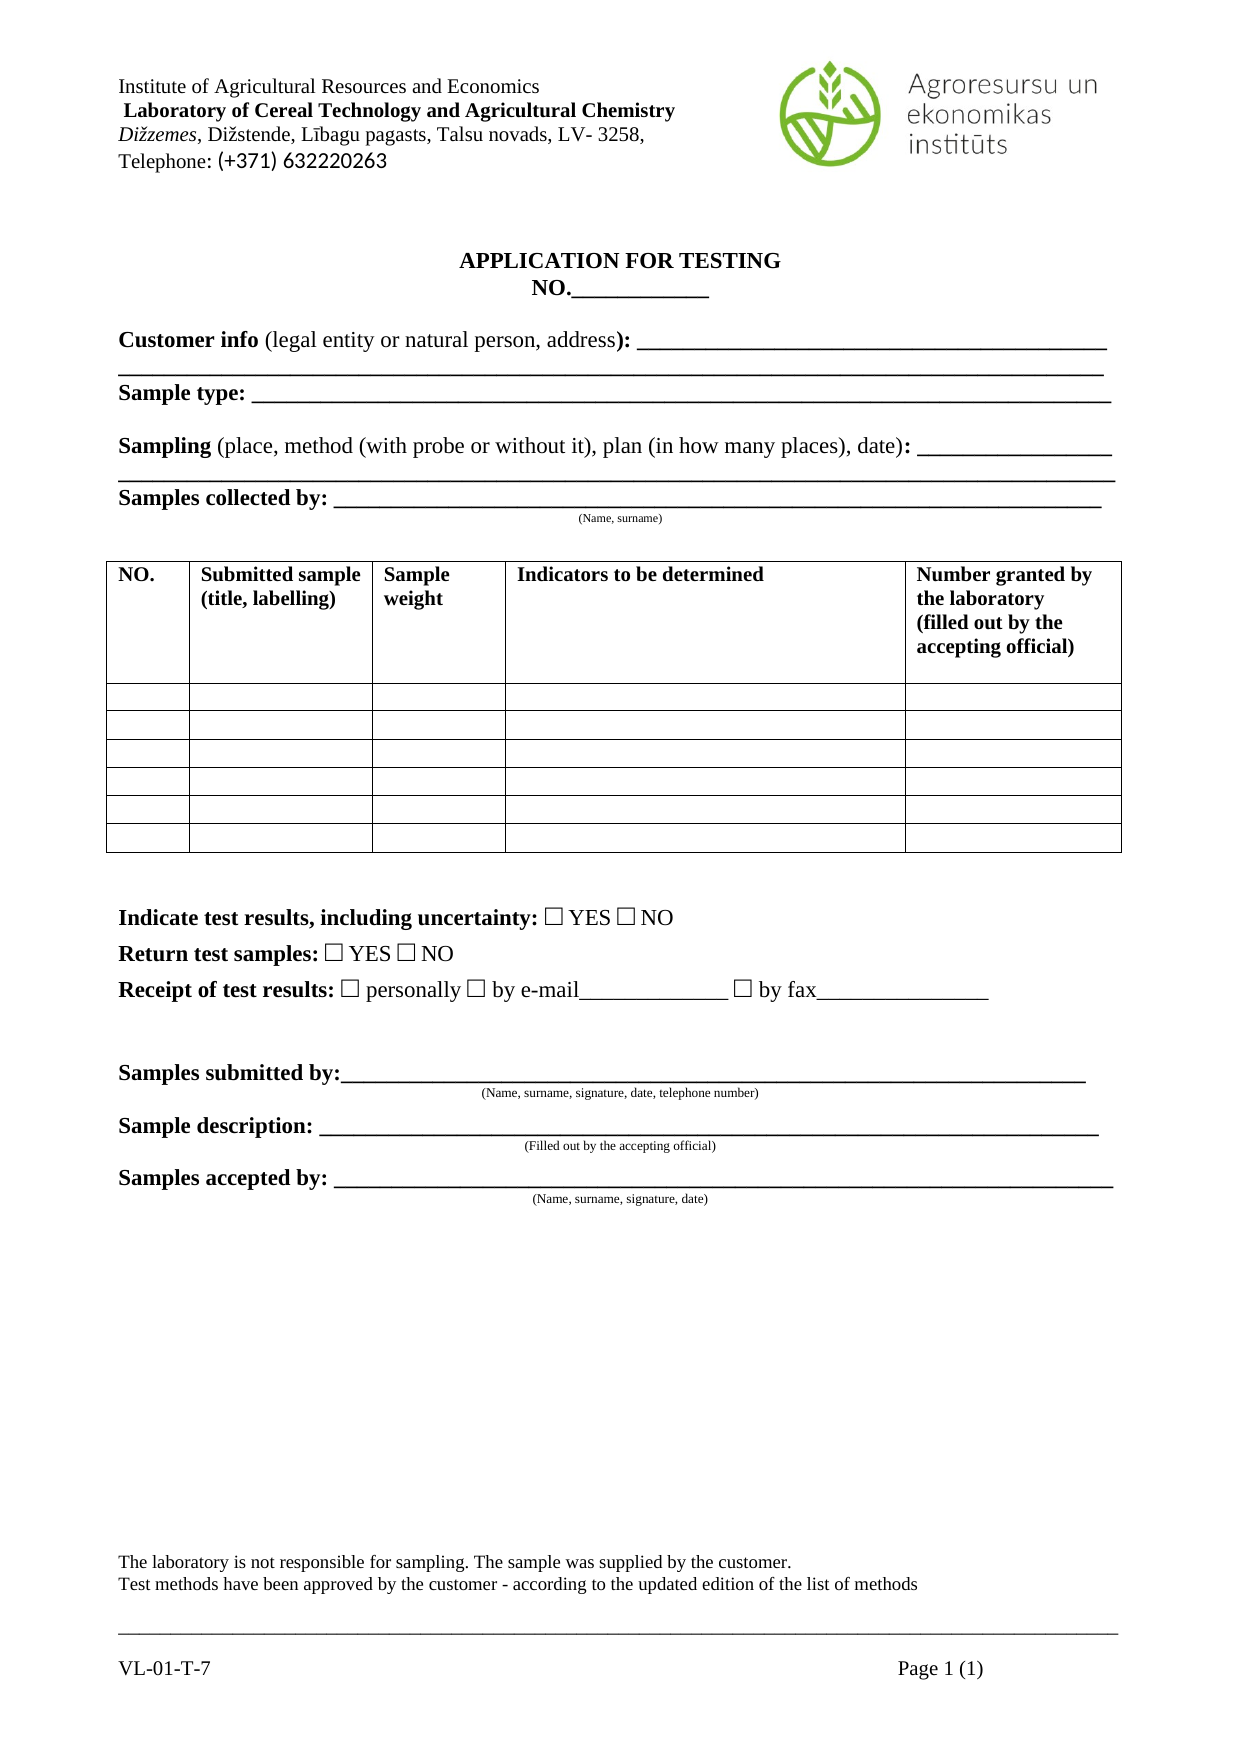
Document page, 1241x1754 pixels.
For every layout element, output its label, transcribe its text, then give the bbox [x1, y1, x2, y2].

text Sampling (place, method (with probe or without it), plan (in how many places), date): _________________ _______________________________________________________________________________________ [118, 432, 1122, 484]
table_cell [506, 824, 905, 852]
text NO.____________ [118, 273, 1122, 300]
table_header Submitted sample (title, labelling) [190, 562, 372, 682]
table_cell [190, 768, 372, 795]
table_cell [107, 768, 189, 795]
table_cell [373, 740, 505, 767]
text (Name, surname, signature, date) [118, 1191, 1122, 1217]
table_cell [506, 740, 905, 767]
table_cell [107, 711, 189, 739]
table_header Sample weight [373, 562, 505, 682]
table_cell [373, 796, 505, 823]
table_cell [373, 711, 505, 739]
table_cell [906, 740, 1121, 767]
table_cell [906, 711, 1121, 739]
table_cell [373, 768, 505, 795]
text Samples accepted by: ____________________________________________________________________ [118, 1164, 1122, 1191]
text Indicate test results, including uncertainty: □ YES □ NO [118, 898, 1122, 931]
table_cell [506, 768, 905, 795]
text Samples collected by: ___________________________________________________________________ [118, 484, 1122, 511]
table_cell [906, 768, 1121, 795]
text Receipt of test results: □ personally □ by e-mail_____________ □ by fax_______________ [118, 970, 1122, 1004]
table_cell [506, 684, 905, 710]
table_cell [107, 796, 189, 823]
table_cell [506, 711, 905, 739]
table_cell [190, 796, 372, 823]
text (Name, surname, signature, date, telephone number) [118, 1085, 1122, 1112]
table_cell [107, 824, 189, 852]
text Customer info (legal entity or natural person, address): _________________________________________ [118, 326, 1122, 353]
text APPLICATION FOR TESTING [118, 247, 1122, 273]
table_cell [373, 684, 505, 710]
text Sample type: ___________________________________________________________________________ [118, 379, 1122, 405]
table_cell [107, 740, 189, 767]
table_cell [506, 796, 905, 823]
text Return test samples: □ YES □ NO [118, 934, 1122, 967]
table_header NO. [107, 562, 189, 682]
table_cell [190, 711, 372, 739]
table_cell [906, 684, 1121, 710]
table_header Indicators to be determined [506, 562, 905, 682]
table_cell [906, 824, 1121, 852]
text Sample description: ____________________________________________________________________ [118, 1112, 1122, 1138]
table_cell [190, 684, 372, 710]
table_cell [107, 684, 189, 710]
picture [757, 39, 1118, 188]
text (Filled out by the accepting official) [118, 1138, 1122, 1164]
table_cell [190, 740, 372, 767]
table_cell [906, 796, 1121, 823]
text (Name, surname) [118, 511, 1122, 535]
table_cell [373, 824, 505, 852]
table_header Number granted by the laboratory (filled out by the accepting official) [906, 562, 1121, 682]
text Samples submitted by:_________________________________________________________________ [118, 1059, 1122, 1085]
table_cell [190, 824, 372, 852]
text ______________________________________________________________________________________ [118, 353, 1122, 379]
